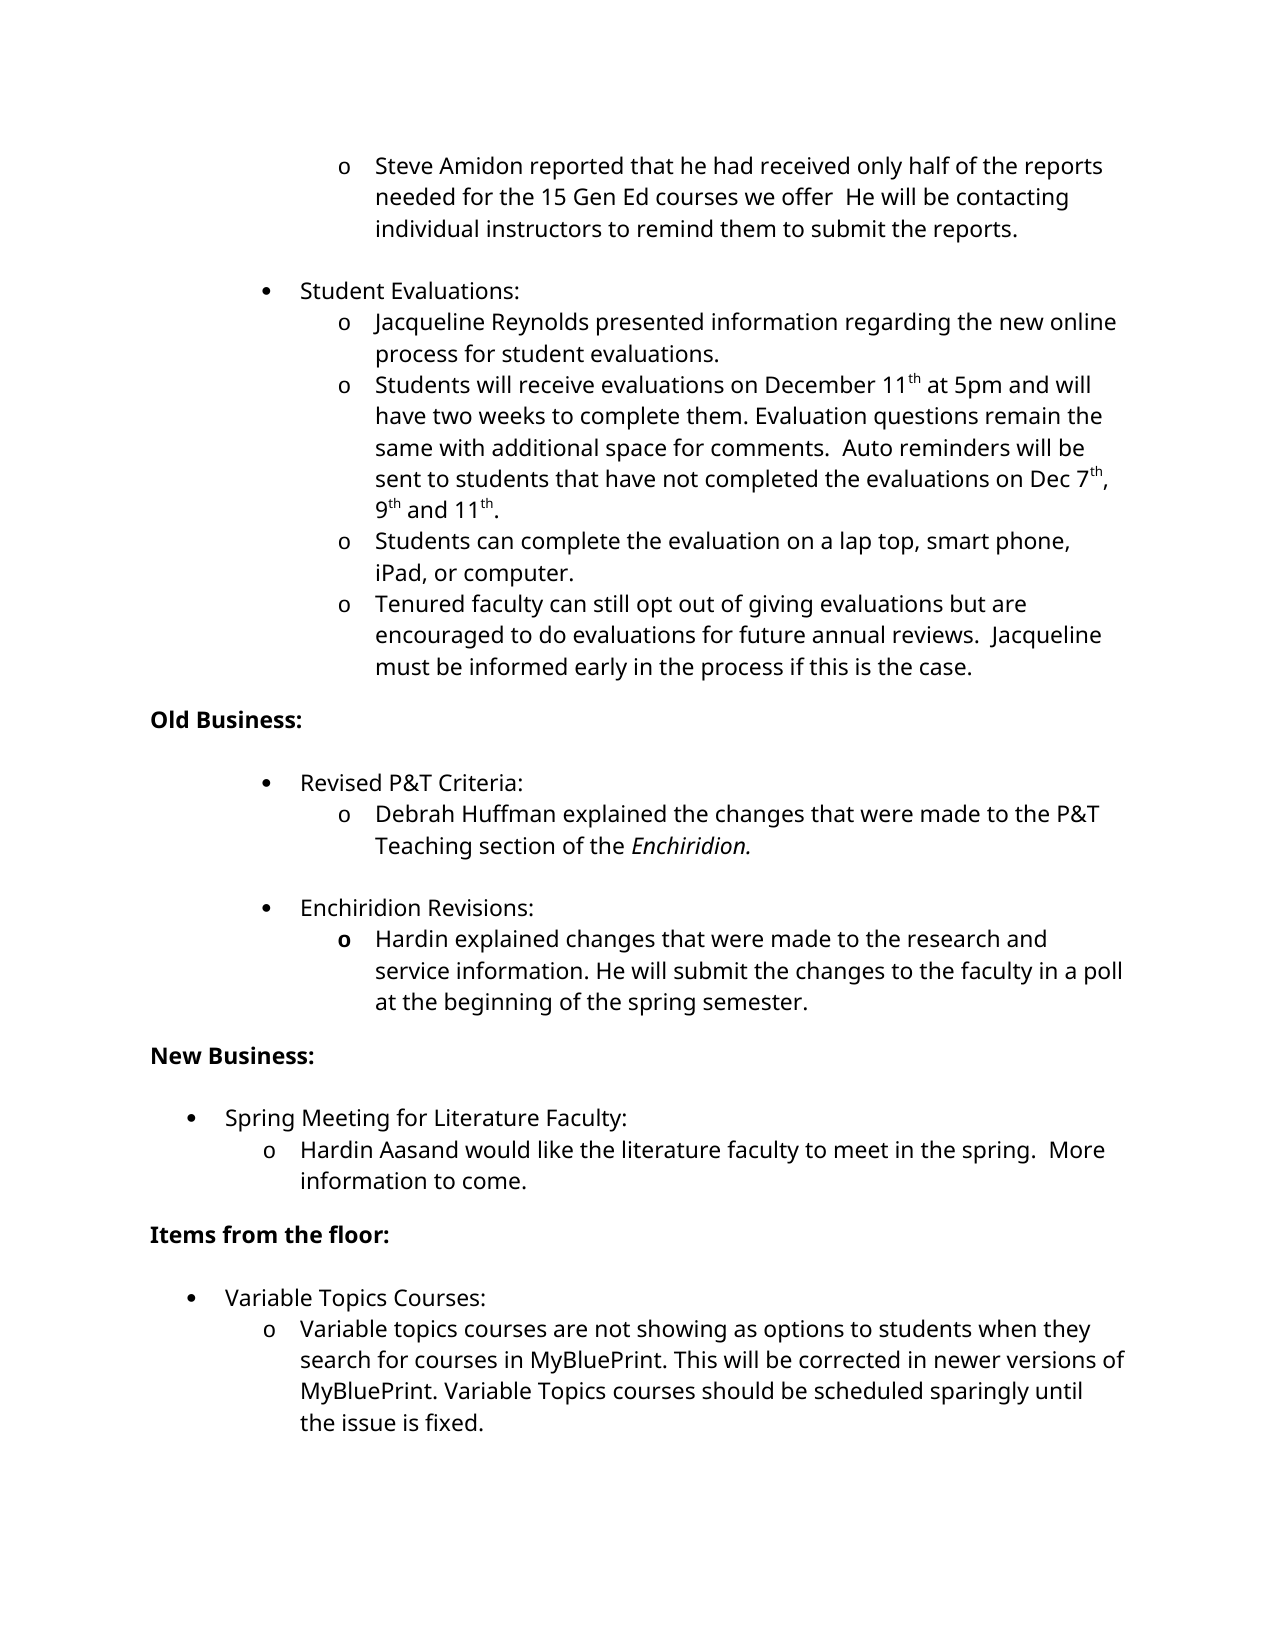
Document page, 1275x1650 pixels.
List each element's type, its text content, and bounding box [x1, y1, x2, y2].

text Items from the floor: [150, 1219, 1125, 1250]
list Student Evaluations: [262, 275, 1125, 306]
list Hardin explained changes that were made to the research and service information. He will submit the changes to the faculty in a poll at the beginning of the spring semester. [337, 923, 1125, 1017]
list Revised P&T Criteria: [262, 767, 1125, 798]
list Variable topics courses are not showing as options to students when they search for courses in MyBluePrint. This will be corrected in newer versions of MyBluePrint. Variable Topics courses should be scheduled sparingly until the issue is fixed. [262, 1313, 1125, 1438]
list Students will receive evaluations on December 11th at 5pm and will have two weeks to complete them. Evaluation questions remain the same with additional space for comments. Auto reminders will be sent to students that have not completed the evaluations on Dec 7th, 9th and 11th. [337, 369, 1125, 525]
list Steve Amidon reported that he had received only half of the reports needed for the 15 Gen Ed courses we offer He will be contacting individual instructors to remind them to submit the reports. [337, 150, 1125, 244]
text New Business: [150, 1040, 1125, 1071]
list Students can complete the evaluation on a lap top, smart phone, iPad, or computer. [337, 525, 1125, 588]
list Variable Topics Courses: [187, 1281, 1125, 1313]
list Spring Meeting for Literature Faculty: [187, 1102, 1125, 1134]
list Hardin Aasand would like the literature faculty to meet in the spring. More information to come. [262, 1134, 1125, 1196]
list Jacqueline Reynolds presented information regarding the new online process for student evaluations. [337, 306, 1125, 369]
text Old Business: [150, 704, 1125, 736]
list Tenured faculty can still opt out of giving evaluations but are encouraged to do evaluations for future annual reviews. Jacqueline must be informed early in the process if this is the case. [337, 588, 1125, 682]
list Debrah Huffman explained the changes that were made to the P&T Teaching section of the Enchiridion. [337, 798, 1125, 861]
list Enchiridion Revisions: [262, 892, 1125, 923]
